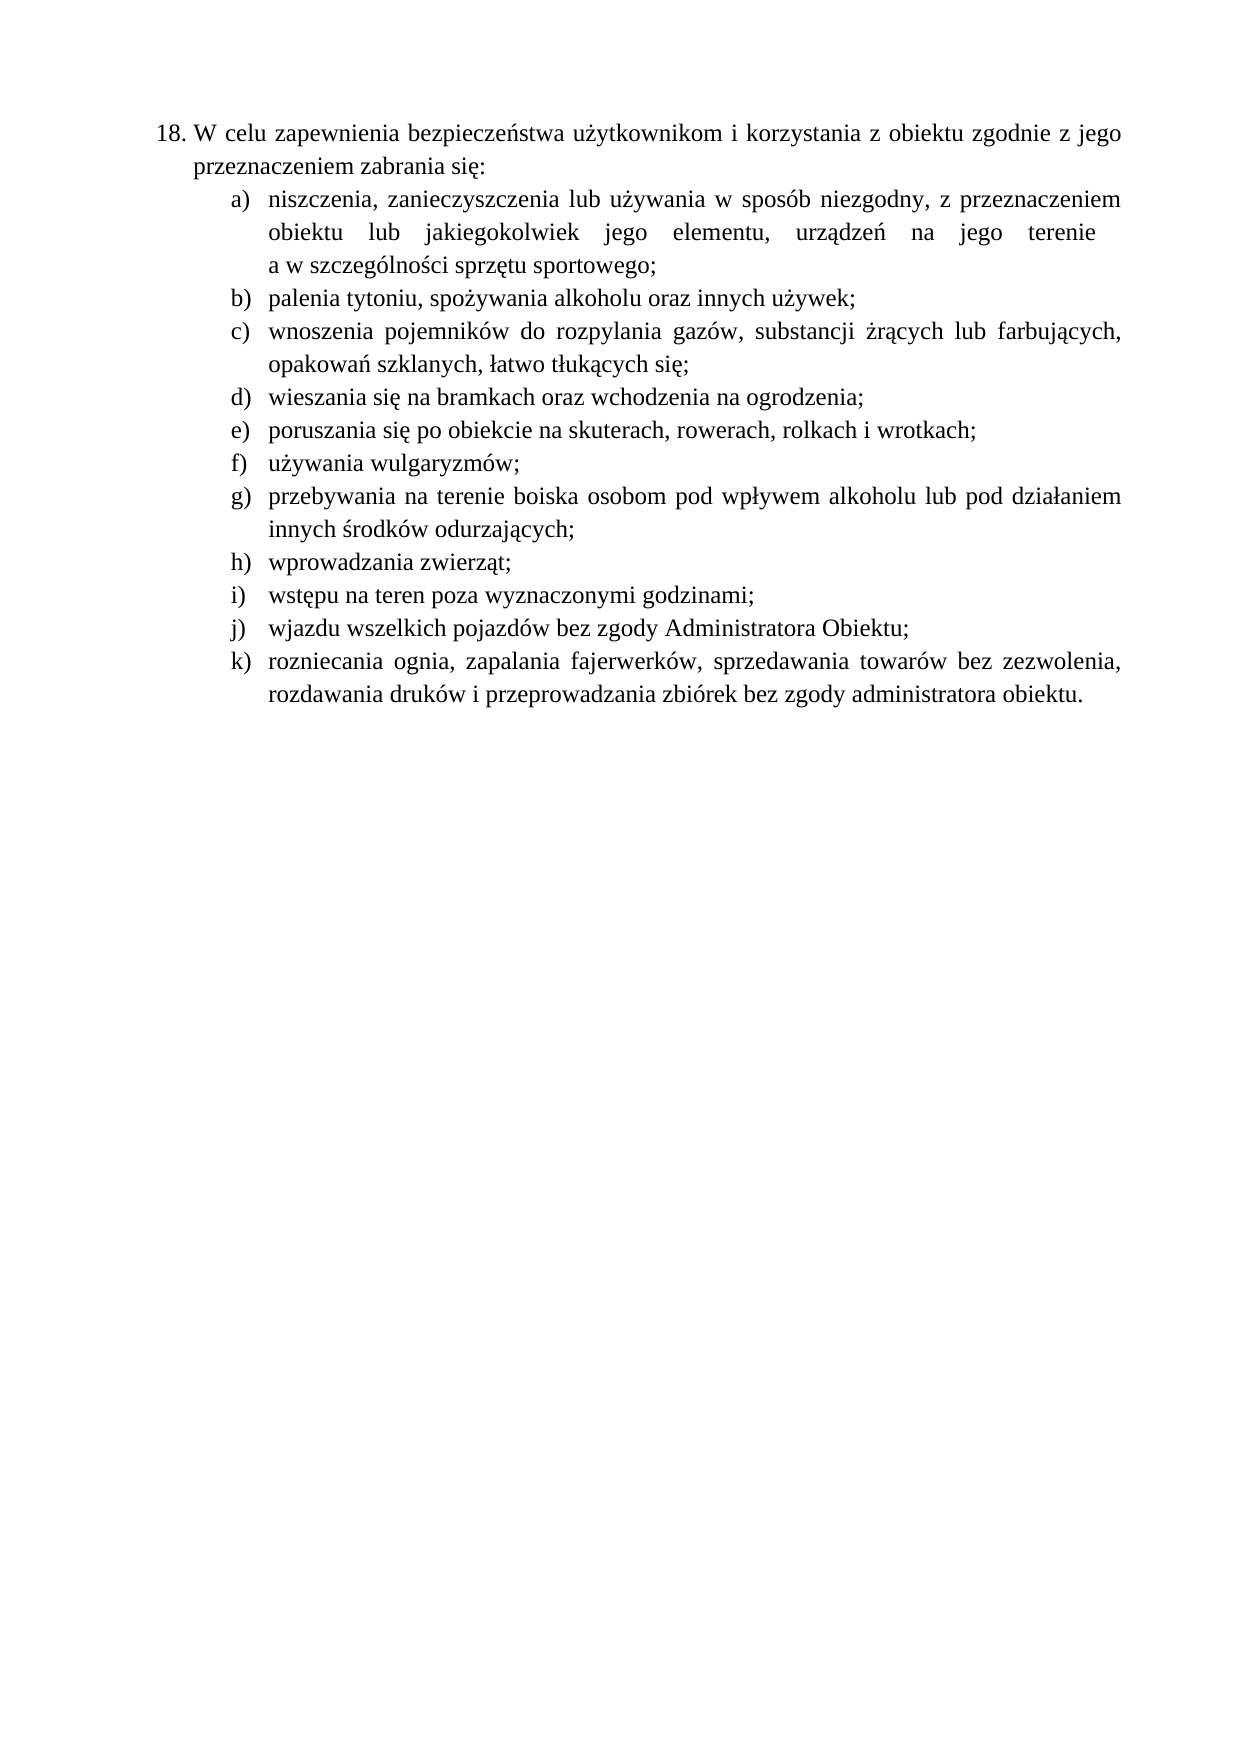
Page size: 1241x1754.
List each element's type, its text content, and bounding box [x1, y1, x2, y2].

list wprowadzania zwierząt; [231, 547, 1122, 576]
list używania wulgaryzmów; [231, 448, 1122, 477]
list poruszania się po obiekcie na skuterach, rowerach, rolkach i wrotkach; [231, 415, 1122, 444]
list wieszania się na bramkach oraz wchodzenia na ogrodzenia; [231, 382, 1122, 411]
list wstępu na teren poza wyznaczonymi godzinami; [231, 580, 1122, 609]
list rozniecania ognia, zapalania fajerwerków, sprzedawania towarów bez zezwolenia, rozdawania druków i przeprowadzania zbiórek bez zgody administratora obiektu. [231, 646, 1122, 708]
list W celu zapewnienia bezpieczeństwa użytkownikom i korzystania z obiektu zgodnie z jego przeznaczeniem zabrania się: [156, 118, 1122, 180]
list wjazdu wszelkich pojazdów bez zgody Administratora Obiektu; [231, 613, 1122, 642]
list wnoszenia pojemników do rozpylania gazów, substancji żrących lub farbujących, opakowań szklanych, łatwo tłukących się; [231, 316, 1122, 378]
list niszczenia, zanieczyszczenia lub używania w sposób niezgodny, z przeznaczeniem obiektu lub jakiegokolwiek jego elementu, urządzeń na jego terenie a w szczególności sprzętu sportowego; [231, 184, 1122, 279]
list palenia tytoniu, spożywania alkoholu oraz innych używek; [231, 283, 1122, 312]
list przebywania na terenie boiska osobom pod wpływem alkoholu lub pod działaniem innych środków odurzających; [231, 481, 1122, 543]
